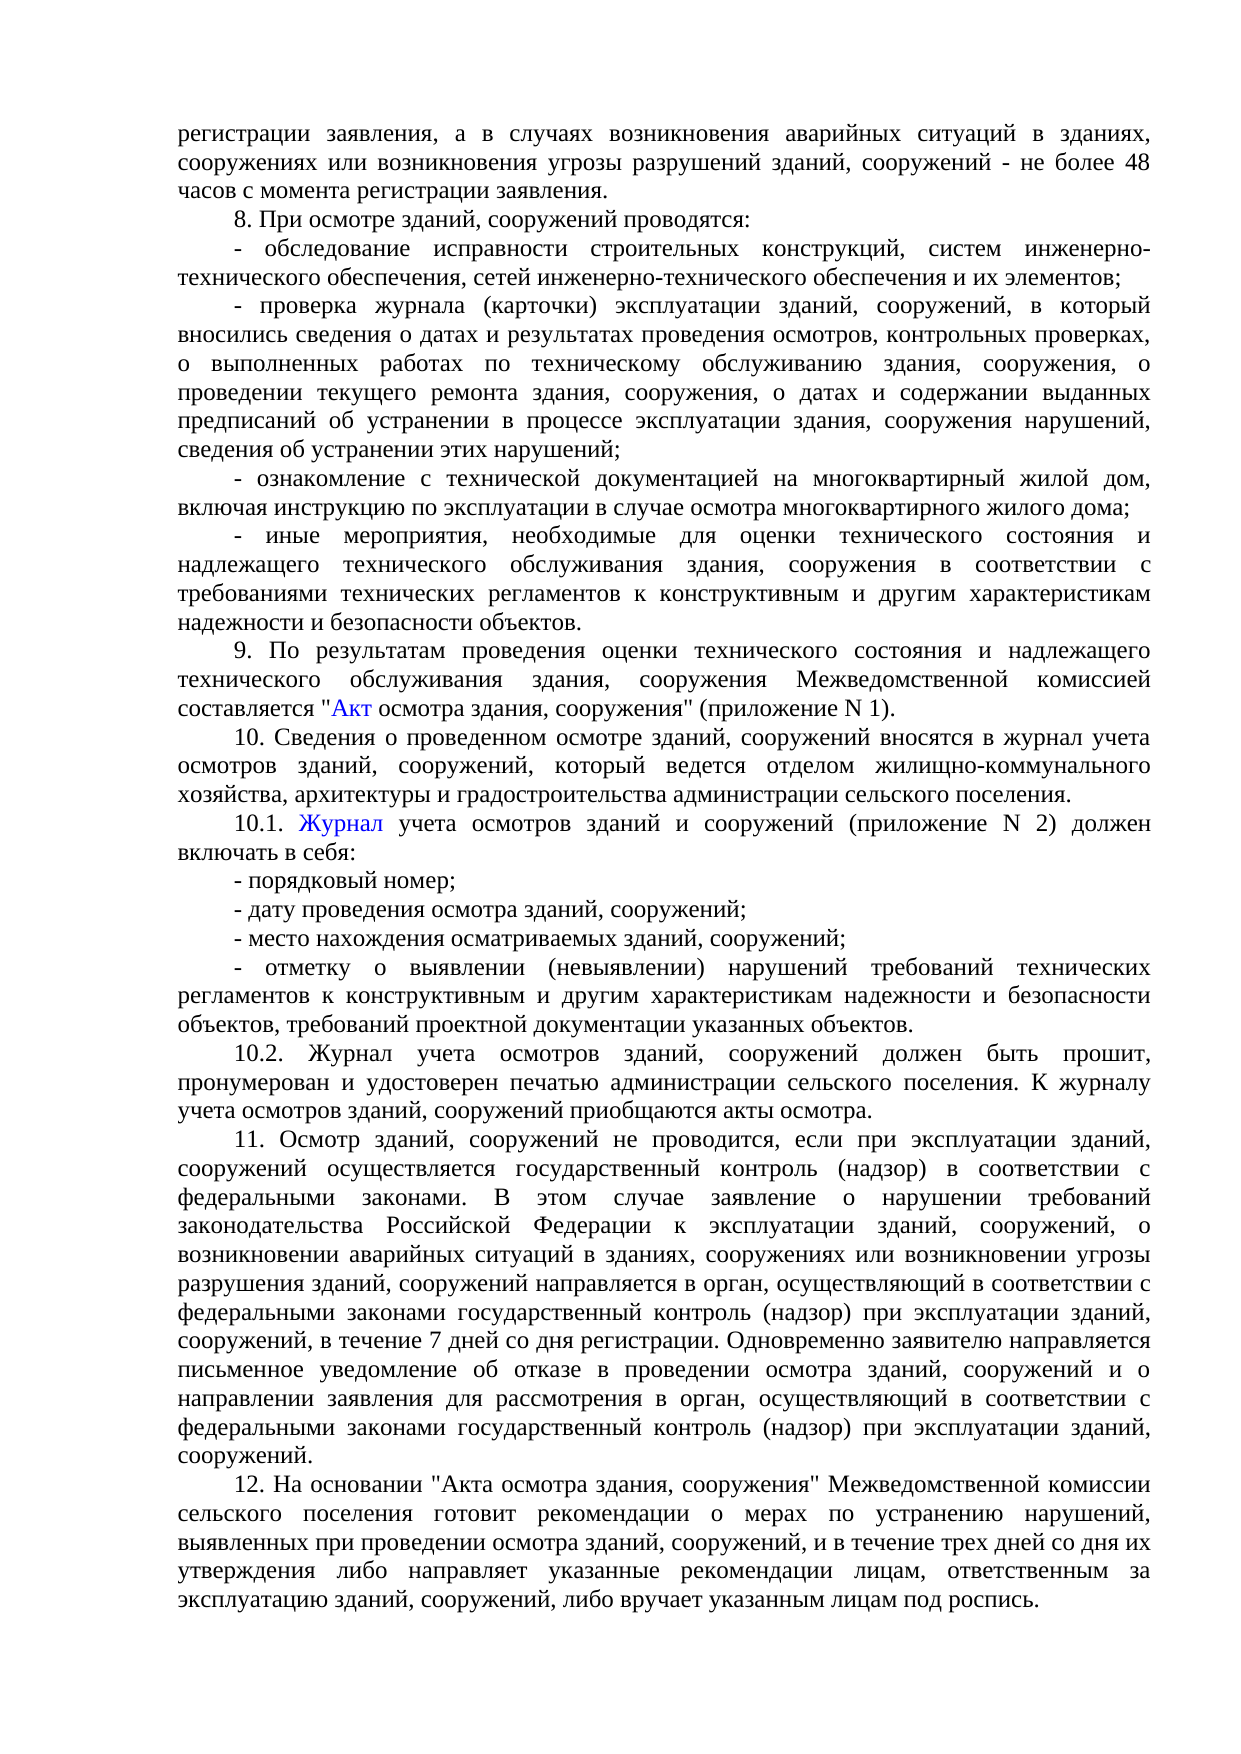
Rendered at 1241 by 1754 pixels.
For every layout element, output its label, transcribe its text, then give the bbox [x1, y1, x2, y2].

text 10.1. Журнал учета осмотров зданий и сооружений (приложение N 2) должен включать в себя: [177, 808, 1152, 866]
text - обследование исправности строительных конструкций, систем инженерно-технического обеспечения, сетей инженерно-технического обеспечения и их элементов; [177, 233, 1152, 291]
text 9. По результатам проведения оценки технического состояния и надлежащего технического обслуживания здания, сооружения Межведомственной комиссией составляется "Акт осмотра здания, сооружения" (приложение N 1). [177, 636, 1152, 722]
text 11. Осмотр зданий, сооружений не проводится, если при эксплуатации зданий, сооружений осуществляется государственный контроль (надзор) в соответствии с федеральными законами. В этом случае заявление о нарушении требований законодательства Российской Федерации к эксплуатации зданий, сооружений, о возникновении аварийных ситуаций в зданиях, сооружениях или возникновении угрозы разрушения зданий, сооружений направляется в орган, осуществляющий в соответствии с федеральными законами государственный контроль (надзор) при эксплуатации зданий, сооружений, в течение 7 дней со дня регистрации. Одновременно заявителю направляется письменное уведомление об отказе в проведении осмотра зданий, сооружений и о направлении заявления для рассмотрения в орган, осуществляющий в соответствии с федеральными законами государственный контроль (надзор) при эксплуатации зданий, сооружений. [177, 1124, 1152, 1469]
text 8. При осмотре зданий, сооружений проводятся: [177, 204, 1152, 233]
text - место нахождения осматриваемых зданий, сооружений; [177, 923, 1152, 952]
text 12. На основании "Акта осмотра здания, сооружения" Межведомственной комиссии сельского поселения готовит рекомендации о мерах по устранению нарушений, выявленных при проведении осмотра зданий, сооружений, и в течение трех дней со дня их утверждения либо направляет указанные рекомендации лицам, ответственным за эксплуатацию зданий, сооружений, либо вручает указанным лицам под роспись. [177, 1469, 1152, 1613]
text - ознакомление с технической документацией на многоквартирный жилой дом, включая инструкцию по эксплуатации в случае осмотра многоквартирного жилого дома; [177, 463, 1152, 521]
text - иные мероприятия, необходимые для оценки технического состояния и надлежащего технического обслуживания здания, сооружения в соответствии с требованиями технических регламентов к конструктивным и другим характеристикам надежности и безопасности объектов. [177, 521, 1152, 636]
text 10. Сведения о проведенном осмотре зданий, сооружений вносятся в журнал учета осмотров зданий, сооружений, который ведется отделом жилищно-коммунального хозяйства, архитектуры и градостроительства администрации сельского поселения. [177, 722, 1152, 808]
text - дату проведения осмотра зданий, сооружений; [177, 894, 1152, 923]
text 10.2. Журнал учета осмотров зданий, сооружений должен быть прошит, пронумерован и удостоверен печатью администрации сельского поселения. К журналу учета осмотров зданий, сооружений приобщаются акты осмотра. [177, 1038, 1152, 1124]
text - проверка журнала (карточки) эксплуатации зданий, сооружений, в который вносились сведения о датах и результатах проведения осмотров, контрольных проверках, о выполненных работах по техническому обслуживанию здания, сооружения, о проведении текущего ремонта здания, сооружения, о датах и содержании выданных предписаний об устранении в процессе эксплуатации здания, сооружения нарушений, сведения об устранении этих нарушений; [177, 291, 1152, 463]
text - отметку о выявлении (невыявлении) нарушений требований технических регламентов к конструктивным и другим характеристикам надежности и безопасности объектов, требований проектной документации указанных объектов. [177, 952, 1152, 1038]
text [177, 118, 1152, 204]
text - порядковый номер; [177, 866, 1152, 894]
